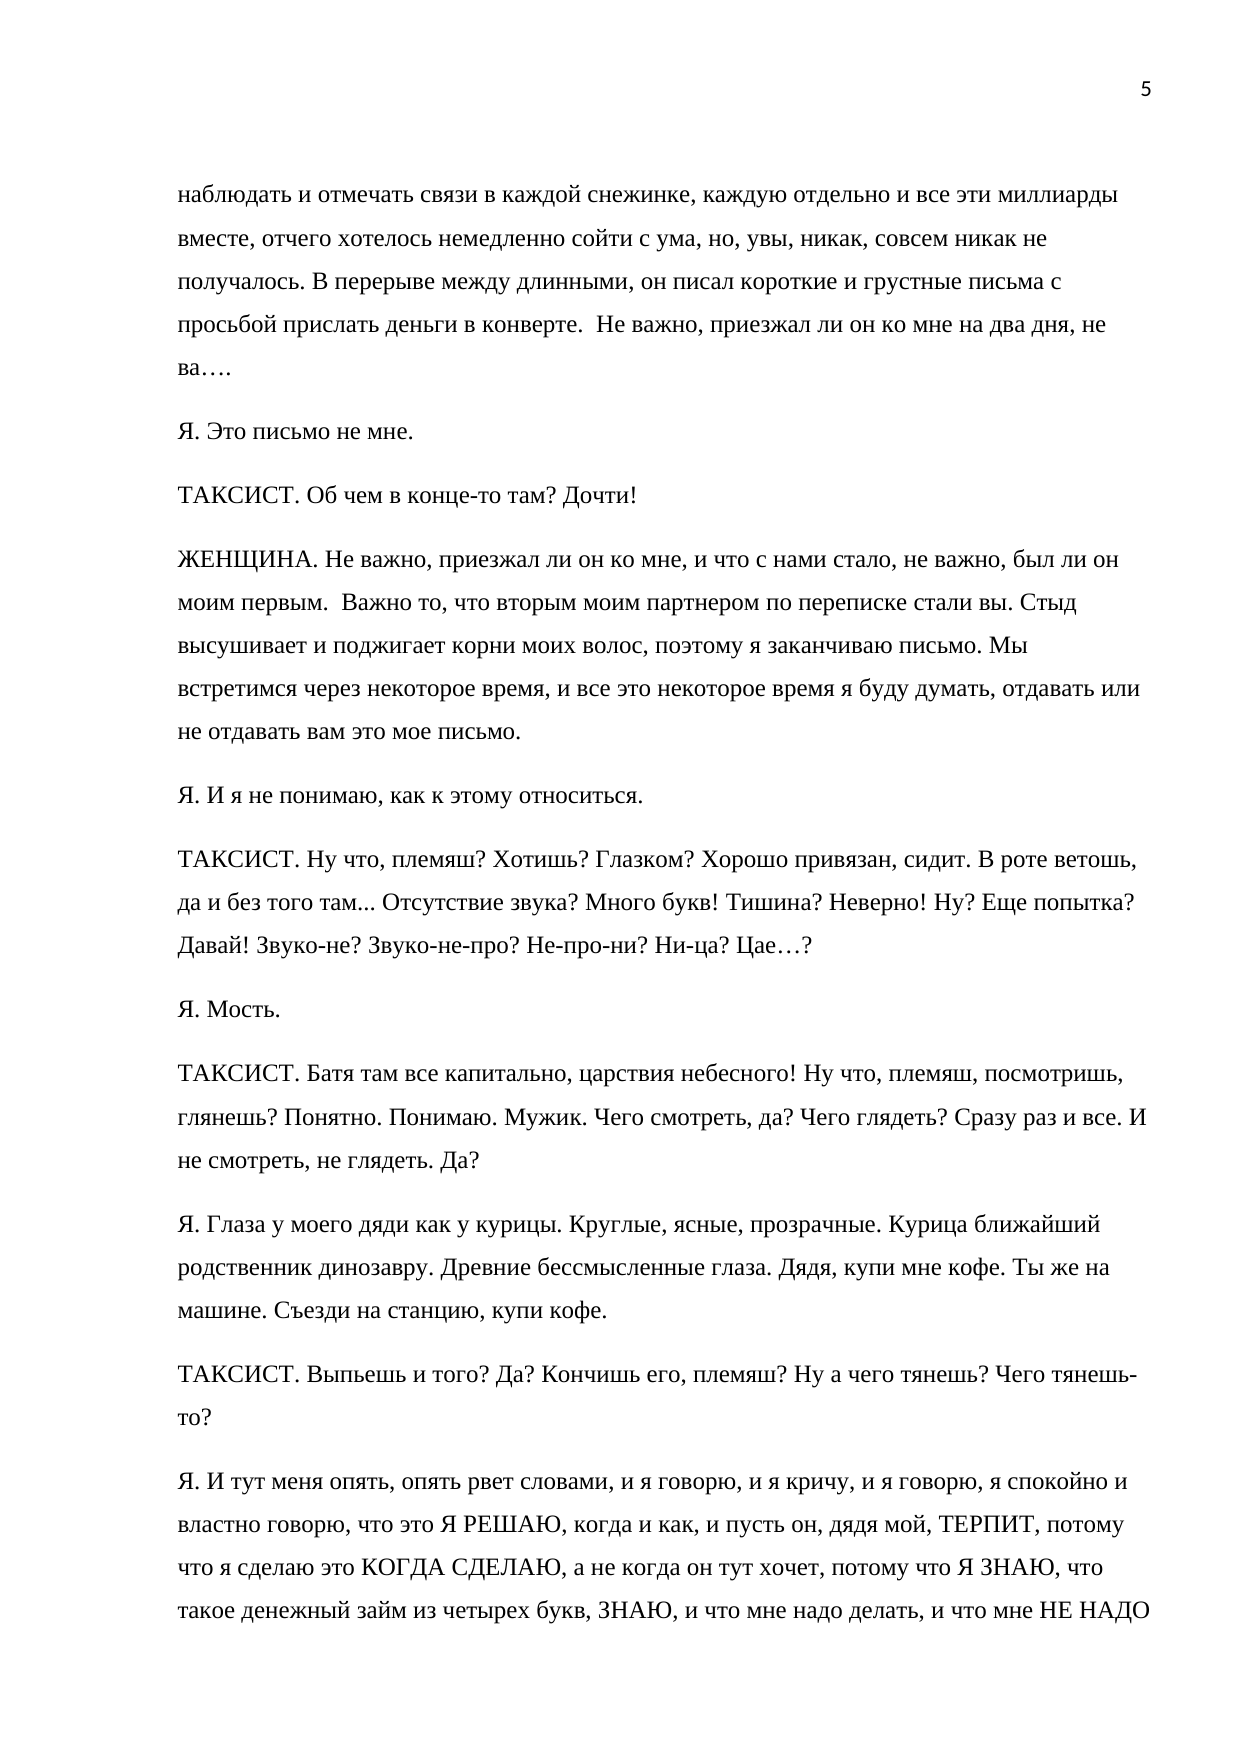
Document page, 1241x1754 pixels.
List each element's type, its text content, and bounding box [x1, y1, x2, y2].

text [177, 179, 1152, 381]
text Я. И я не понимаю, как к этому относиться. [177, 780, 1152, 809]
text Я. Это письмо не мне. [177, 416, 1152, 445]
text ТАКСИСТ. Батя там все капитально, царствия небесного! Ну что, племяш, посмотришь, глянешь? Понятно. Понимаю. Мужик. Чего смотреть, да? Чего глядеть? Сразу раз и все. И не смотреть, не глядеть. Да? [177, 1058, 1152, 1173]
text ТАКСИСТ. Выпьешь и того? Да? Кончишь его, племяш? Ну а чего тянешь? Чего тянешь-то? [177, 1359, 1152, 1431]
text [177, 1466, 1152, 1624]
text ЖЕНЩИНА. Не важно, приезжал ли он ко мне, и что с нами стало, не важно, был ли он моим первым. Важно то, что вторым моим партнером по переписке стали вы. Стыд высушивает и поджигает корни моих волос, поэтому я заканчиваю письмо. Мы встретимся через некоторое время, и все это некоторое время я буду думать, отдавать или не отдавать вам это мое письмо. [177, 544, 1152, 745]
text ТАКСИСТ. Ну что, племяш? Хотишь? Глазком? Хорошо привязан, сидит. В роте ветошь, да и без того там... Отсутствие звука? Много букв! Тишина? Неверно! Ну? Еще попытка? Давай! Звуко-не? Звуко-не-про? Не-про-ни? Ни-ца? Цае…? [177, 844, 1152, 959]
text ТАКСИСТ. Об чем в конце-то там? Дочти! [177, 480, 1152, 509]
text Я. Мость. [177, 994, 1152, 1023]
text Я. Глаза у моего дяди как у курицы. Круглые, ясные, прозрачные. Курица ближайший родственник динозавру. Древние бессмысленные глаза. Дядя, купи мне кофе. Ты же на машине. Съезди на станцию, купи кофе. [177, 1209, 1152, 1324]
